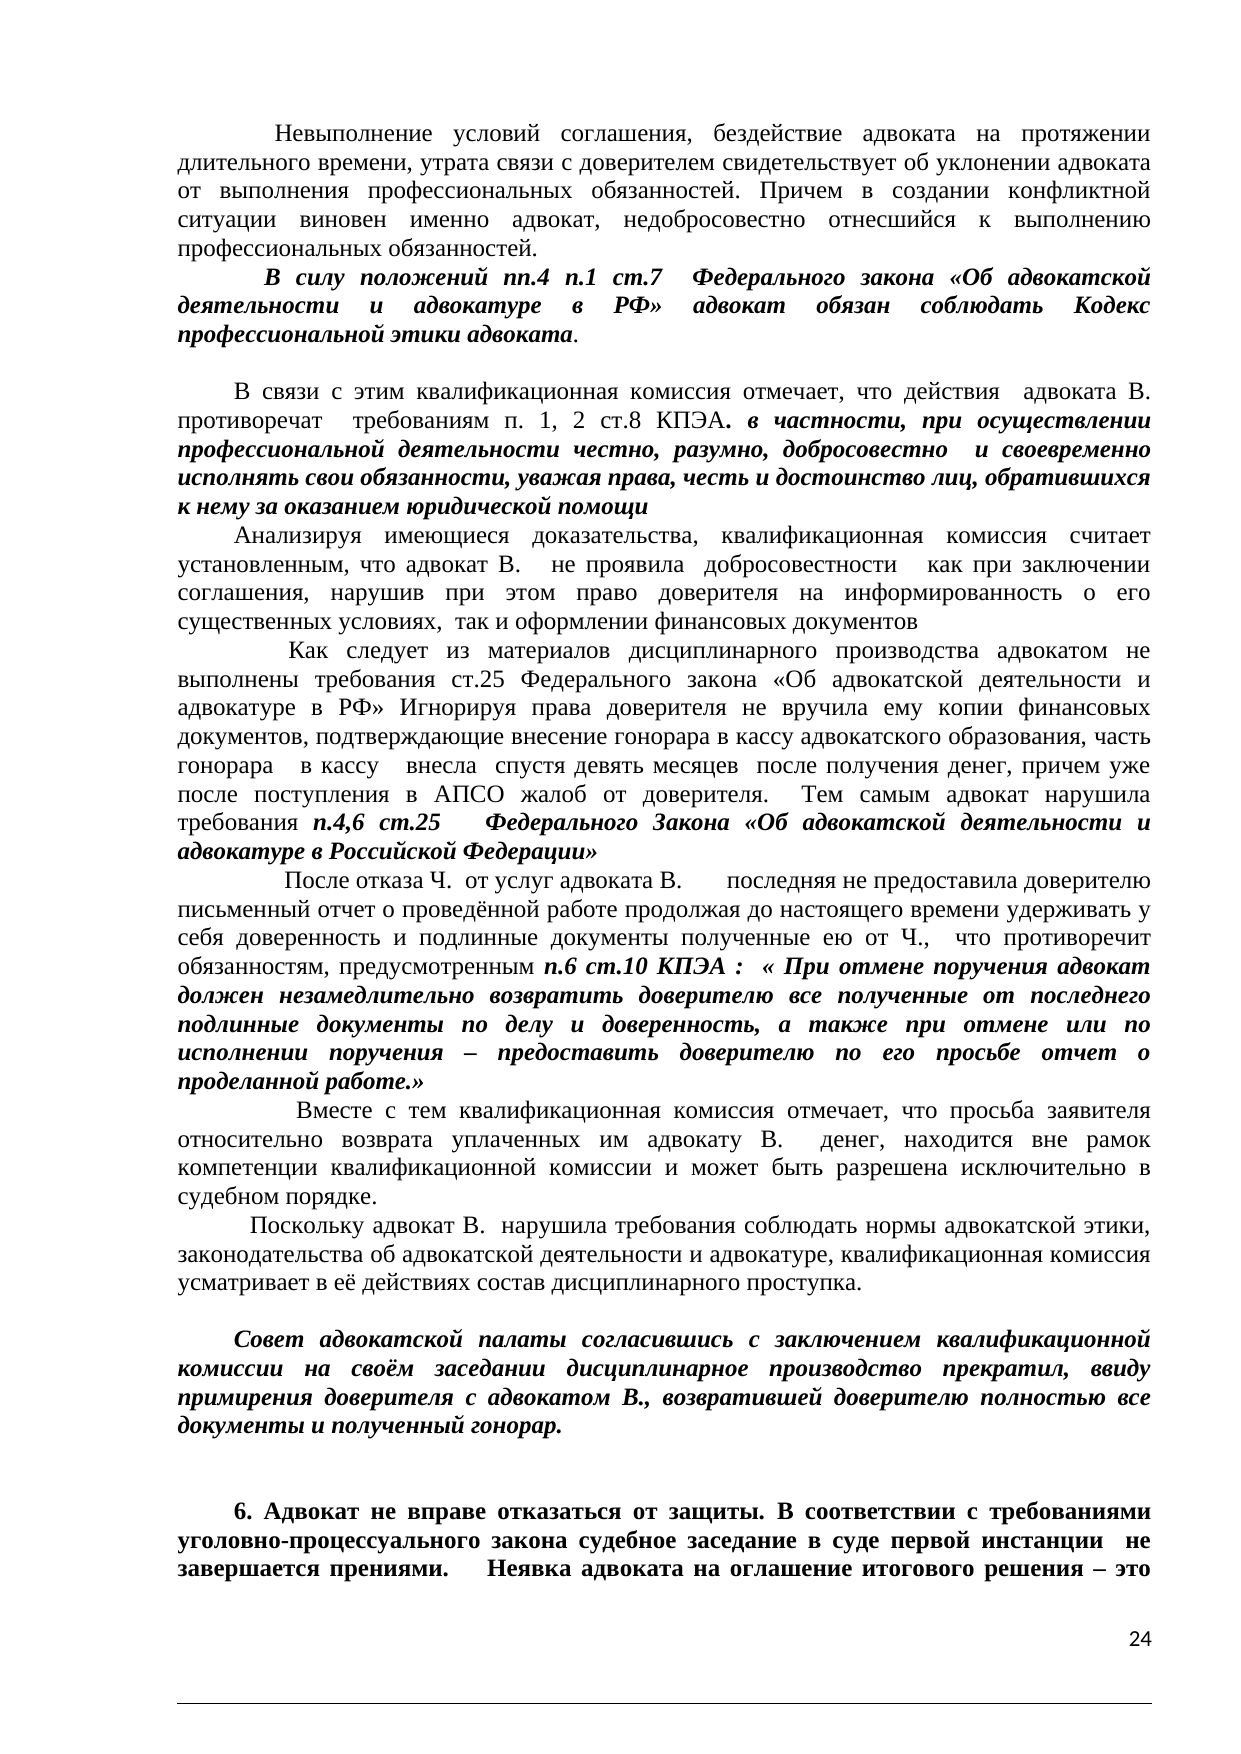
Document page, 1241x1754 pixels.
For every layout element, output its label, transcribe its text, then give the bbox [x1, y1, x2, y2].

text Вместе с тем квалификационная комиссия отмечает, что просьба заявителя относительно возврата уплаченных им адвокату В. денег, находится вне рамок компетенции квалификационной комиссии и может быть разрешена исключительно в судебном порядке. [177, 1095, 1152, 1210]
text В связи с этим квалификационная комиссия отмечает, что действия адвоката В. противоречат требованиям п. 1, 2 ст.8 КПЭА. в частности, при осуществлении профессиональной деятельности честно, разумно, добросовестно и своевременно исполнять свои обязанности, уважая права, честь и достоинство лиц, обратившихся к нему за оказанием юридической помощи [177, 376, 1152, 520]
text Анализируя имеющиеся доказательства, квалификационная комиссия считает установленным, что адвокат В. не проявила добросовестности как при заключении соглашения, нарушив при этом право доверителя на информированность о его существенных условиях, так и оформлении финансовых документов [177, 520, 1152, 635]
text Невыполнение условий соглашения, бездействие адвоката на протяжении длительного времени, утрата связи с доверителем свидетельствует об уклонении адвоката от выполнения профессиональных обязанностей. Причем в создании конфликтной ситуации виновен именно адвокат, недобросовестно отнесшийся к выполнению профессиональных обязанностей. [177, 118, 1152, 262]
text После отказа Ч. от услуг адвоката В. последняя не предоставила доверителю письменный отчет о проведённой работе продолжая до настоящего времени удерживать у себя доверенность и подлинные документы полученные ею от Ч., что противоречит обязанностям, предусмотренным п.6 ст.10 КПЭА : « При отмене поручения адвокат должен незамедлительно возвратить доверителю все полученные от последнего подлинные документы по делу и доверенность, а также при отмене или по исполнении поручения – предоставить доверителю по его просьбе отчет о проделанной работе.» [177, 865, 1152, 1095]
text Как следует из материалов дисциплинарного производства адвокатом не выполнены требования ст.25 Федерального закона «Об адвокатской деятельности и адвокатуре в РФ» Игнорируя права доверителя не вручила ему копии финансовых документов, подтверждающие внесение гонорара в кассу адвокатского образования, часть гонорара в кассу внесла спустя девять месяцев после получения денег, причем уже после поступления в АПСО жалоб от доверителя. Тем самым адвокат нарушила требования п.4,6 ст.25 Федерального Закона «Об адвокатской деятельности и адвокатуре в Российской Федерации» [177, 635, 1152, 865]
text Поскольку адвокат В. нарушила требования соблюдать нормы адвокатской этики, законодательства об адвокатской деятельности и адвокатуре, квалификационная комиссия усматривает в её действиях состав дисциплинарного проступка. [177, 1210, 1152, 1296]
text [177, 1496, 1152, 1582]
text В силу положений пп.4 п.1 ст.7 Федерального закона «Об адвокатской деятельности и адвокатуре в РФ» адвокат обязан соблюдать Кодекс профессиональной этики адвоката. [177, 262, 1152, 348]
text Совет адвокатской палаты согласившись с заключением квалификационной комиссии на своём заседании дисциплинарное производство прекратил, ввиду примирения доверителя с адвокатом В., возвратившей доверителю полностью все документы и полученный гонорар. [177, 1324, 1152, 1439]
